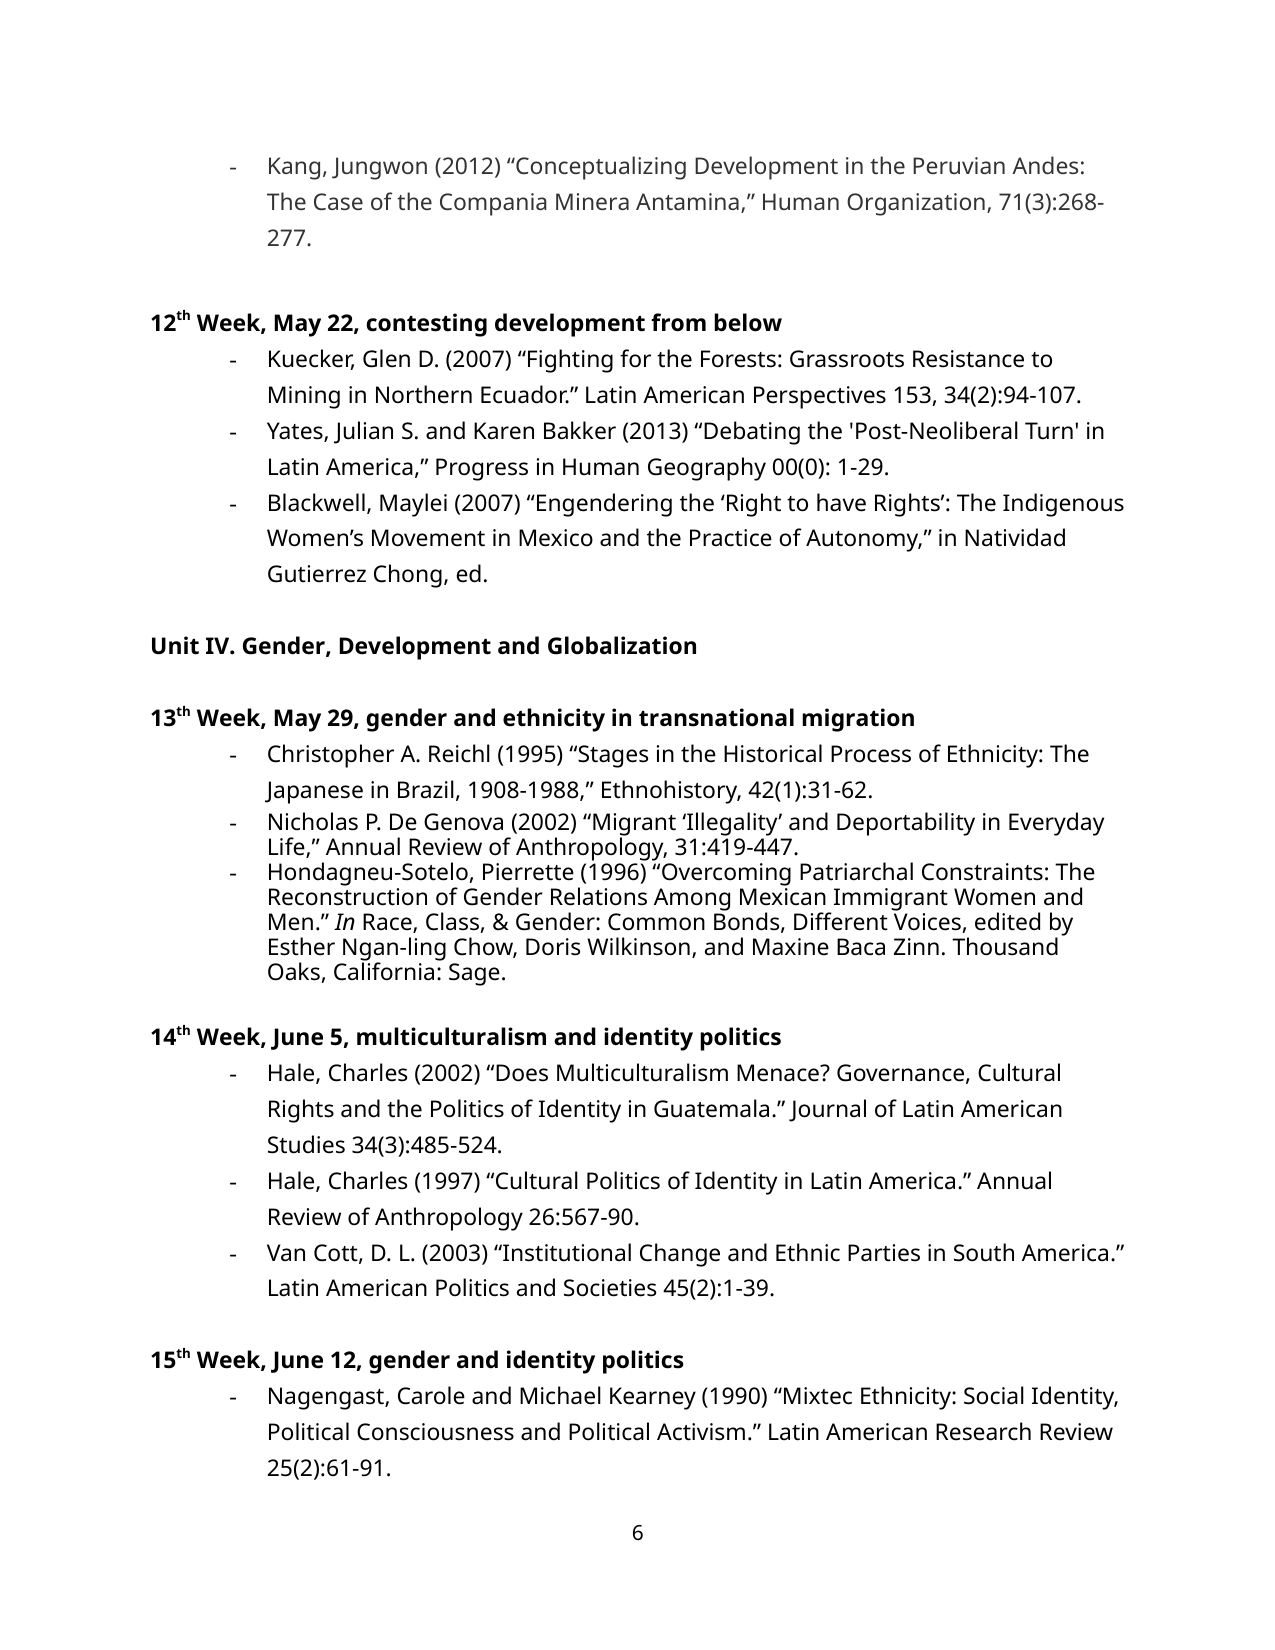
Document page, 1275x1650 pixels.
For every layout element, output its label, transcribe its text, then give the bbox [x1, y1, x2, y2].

list Hale, Charles (1997) “Cultural Politics of Identity in Latin America.” Annual Review of Anthropology 26:567-90. [229, 1164, 1125, 1232]
text 14th Week, June 5, multiculturalism and identity politics [150, 1021, 1125, 1052]
list Van Cott, D. L. (2003) “Institutional Change and Ethnic Parties in South America.” Latin American Politics and Societies 45(2):1-39. [229, 1236, 1125, 1304]
text 13th Week, May 29, gender and ethnicity in transnational migration [150, 702, 1125, 733]
list Hondagneu-Sotelo, Pierrette (1996) “Overcoming Patriarchal Constraints: The Reconstruction of Gender Relations Among Mexican Immigrant Women and Men.” In Race, Class, & Gender: Common Bonds, Different Voices, edited by Esther Ngan-ling Chow, Doris Wilkinson, and Maxine Baca Zinn. Thousand Oaks, California: Sage. [229, 860, 1125, 985]
list Kuecker, Glen D. (2007) “Fighting for the Forests: Grassroots Resistance to Mining in Northern Ecuador.” Latin American Perspectives 153, 34(2):94-107. [229, 343, 1125, 410]
text 12th Week, May 22, contesting development from below [150, 307, 1125, 338]
text Unit IV. Gender, Development and Globalization [150, 630, 1125, 661]
text 15th Week, June 12, gender and identity politics [150, 1344, 1125, 1376]
list Yates, Julian S. and Karen Bakker (2013) “Debating the 'Post-Neoliberal Turn' in Latin America,” Progress in Human Geography 00(0): 1-29. [229, 414, 1125, 482]
list Nicholas P. De Genova (2002) “Migrant ‘Illegality’ and Deportability in Everyday Life,” Annual Review of Anthropology, 31:419-447. [229, 810, 1125, 860]
list Christopher A. Reichl (1995) “Stages in the Historical Process of Ethnicity: The Japanese in Brazil, 1908-1988,” Ethnohistory, 42(1):31-62. [229, 738, 1125, 805]
list Nagengast, Carole and Michael Kearney (1990) “Mixtec Ethnicity: Social Identity, Political Consciousness and Political Activism.” Latin American Research Review 25(2):61-91. [229, 1380, 1125, 1483]
list Hale, Charles (2002) “Does Multiculturalism Menace? Governance, Cultural Rights and the Politics of Identity in Guatemala.” Journal of Latin American Studies 34(3):485-524. [229, 1057, 1125, 1160]
list Kang, Jungwon (2012) “Conceptualizing Development in the Peruvian Andes: The Case of the Compania Minera Antamina,” Human Organization, 71(3):268-277. [229, 150, 1125, 253]
list Blackwell, Maylei (2007) “Engendering the ‘Right to have Rights’: The Indigenous Women’s Movement in Mexico and the Practice of Autonomy,” in Natividad Gutierrez Chong, ed. [229, 486, 1125, 589]
